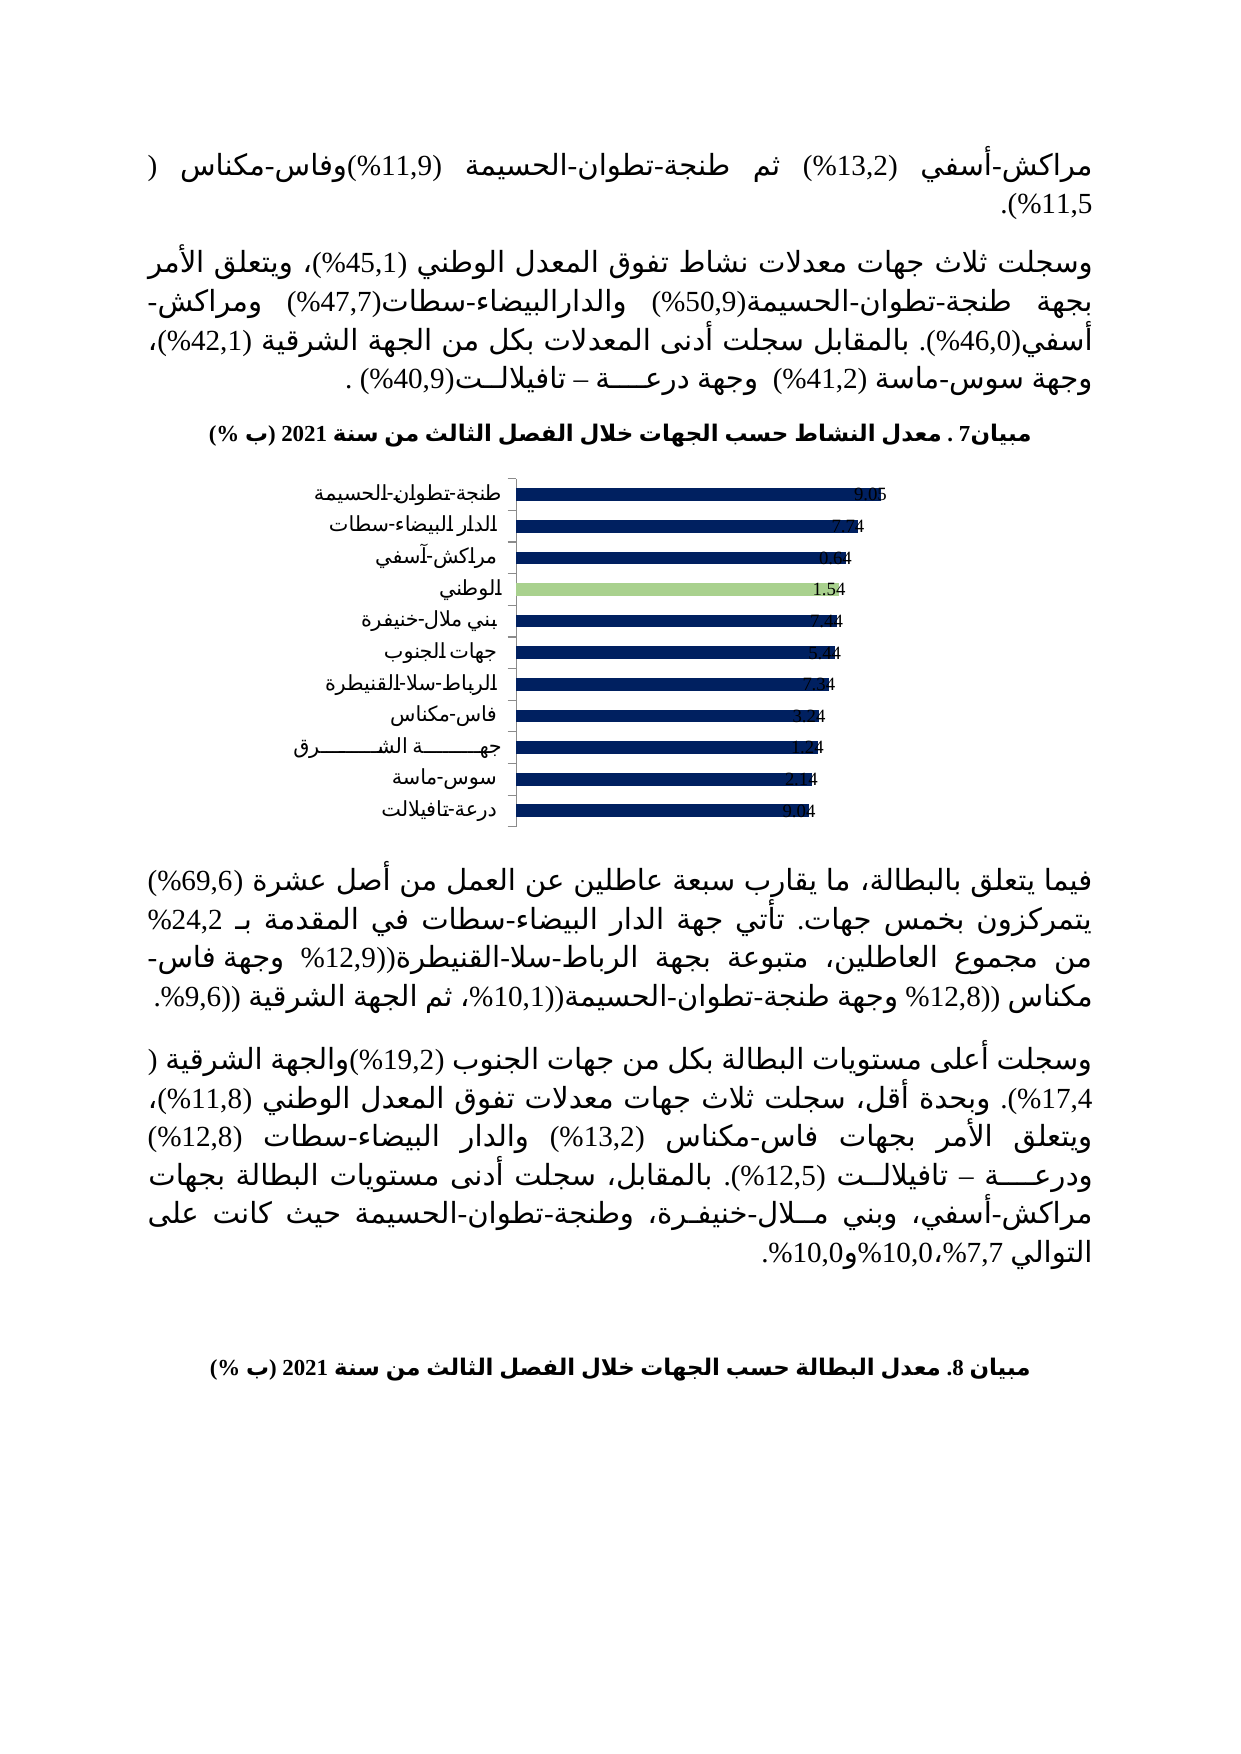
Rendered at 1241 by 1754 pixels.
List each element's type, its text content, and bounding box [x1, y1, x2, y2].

text مبيان 8. معدل البطالة حسب الجهات خلال الفصل الثالث من سنة 2021 (ب %) [148, 1354, 1093, 1380]
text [148, 148, 1093, 220]
text فيما يتعلق بالبطالة، ما يقارب سبعة عاطلين عن العمل من أصل عشرة (69,6%) يتمركزون بخمس جهات. تأتي جهة الدار البيضاء-سطات في المقدمة بـ 24,2% من مجموع العاطلين، متبوعة بجهة الرباط-سلا-القنيطرة((12,9% وجهة فاس-مكناس ((12,8% وجهة طنجة-تطوان-الحسيمة((10,1%، ثم الجهة الشرقية ((9,6%. [148, 863, 1093, 1012]
text مبيان7 . معدل النشاط حسب الجهات خلال الفصل الثالث من سنة 2021 (ب %) [148, 421, 1093, 447]
text وسجلت أعلى مستويات البطالة بكل من جهات الجنوب (19,2%)والجهة الشرقية (17,4%). وبحدة أقل، سجلت ثلاث جهات معدلات تفوق المعدل الوطني (11,8%)، ويتعلق الأمر بجهات فاس-مكناس (13,2%) والدار البيضاء-سطات (12,8%) ودرعــــة – تافيلالــت (12,5%). بالمقابل، سجلت أدنى مستويات البطالة بجهات مراكش-أسفي، وبني مــلال-خنيفـرة، وطنجة-تطوان-الحسيمة حيث كانت على التوالي 7,7%،10,0%و10,0%. [148, 1042, 1093, 1269]
text وسجلت ثلاث جهات معدلات نشاط تفوق المعدل الوطني (45,1%)، ويتعلق الأمر بجهة طنجة-تطوان-الحسيمة(50,9%) والدارالبيضاء-سطات(47,7%) ومراكش-أسفي(46,0%). بالمقابل سجلت أدنى المعدلات بكل من الجهة الشرقية (42,1%)، وجهة سوس-ماسة (41,2%) وجهة درعــــة – تافيلالــت(40,9%) . [148, 246, 1093, 395]
